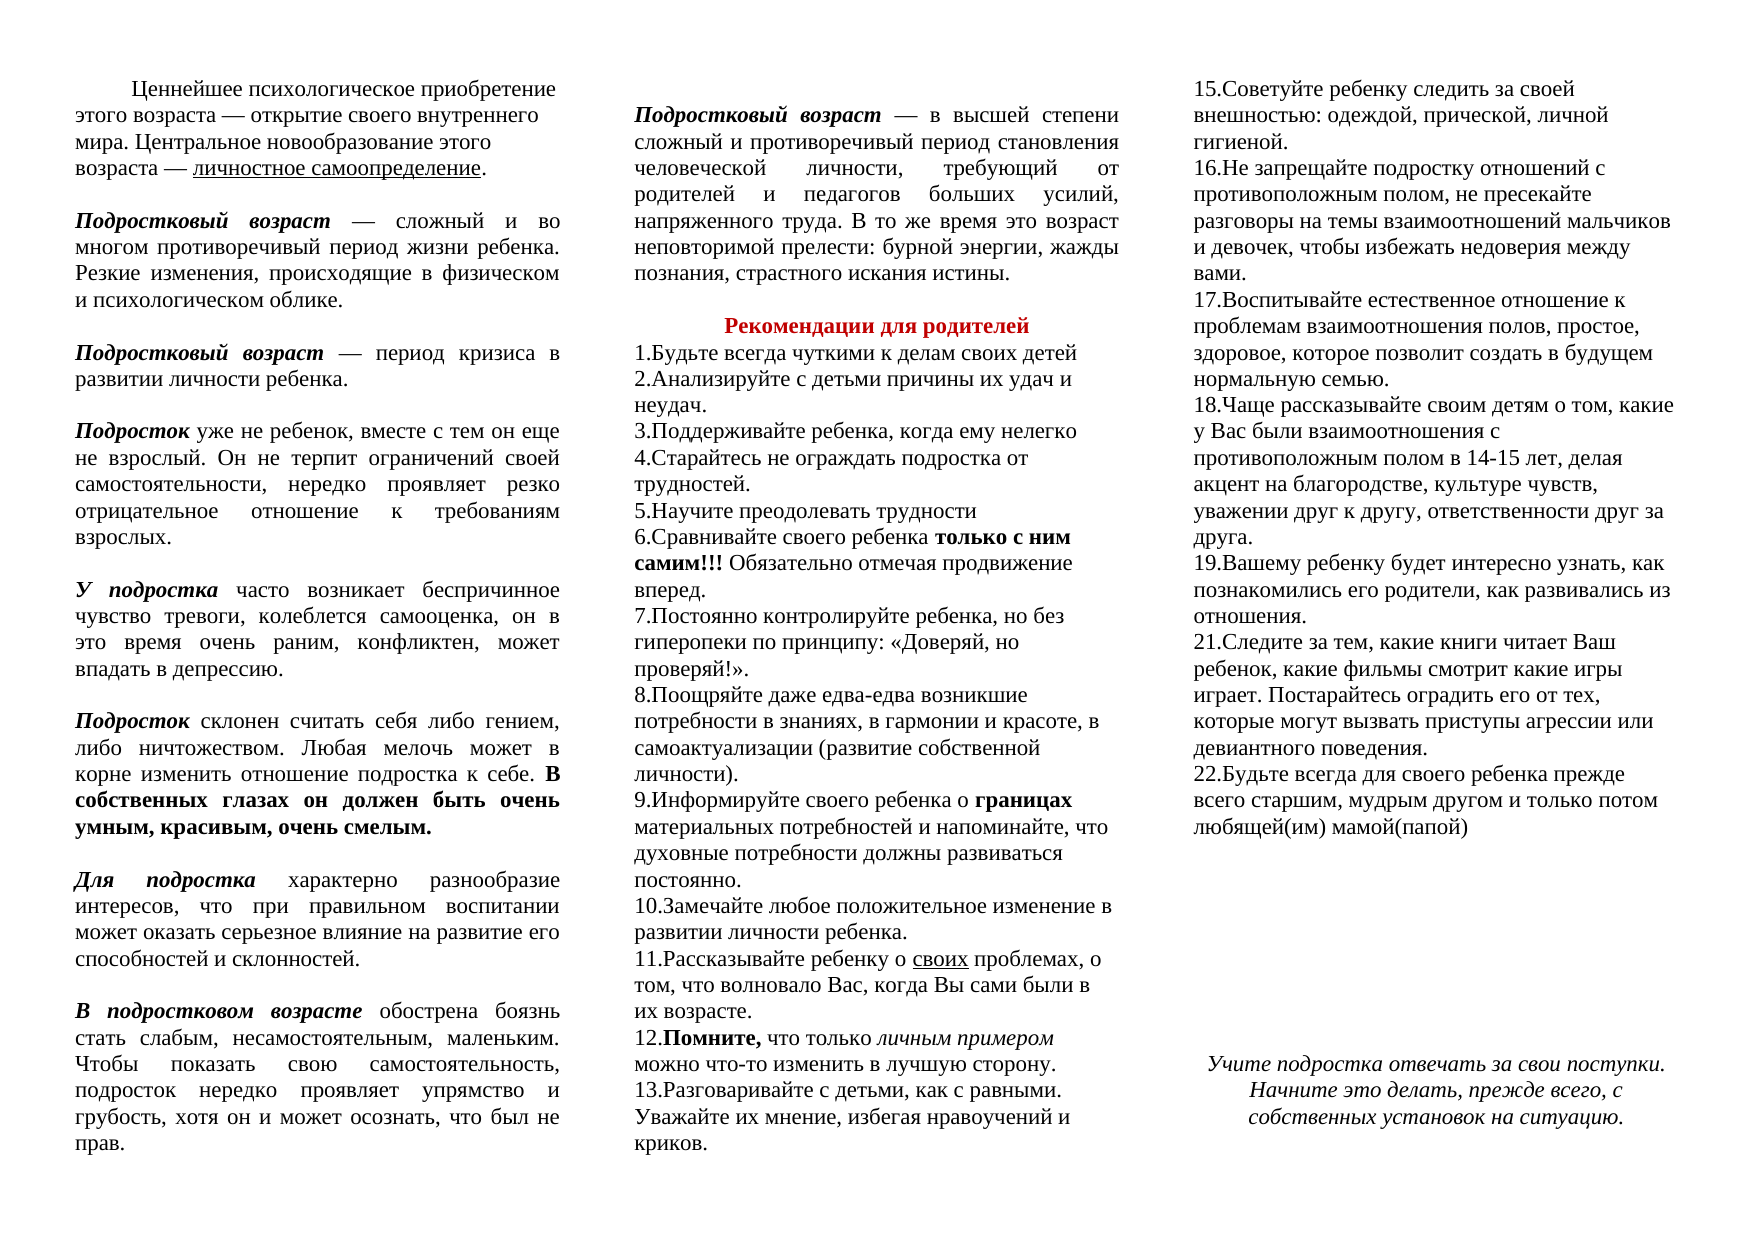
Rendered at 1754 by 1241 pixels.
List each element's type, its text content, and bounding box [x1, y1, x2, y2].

text Подросток склонен считать себя либо гением, либо ничтожеством. Любая мелочь может в корне изменить отношение подростка к себе. В собственных глазах он должен быть очень умным, красивым, очень смелым. [75, 707, 560, 839]
text 10.Замечайте любое положительное изменение в развитии личности ребенка. [634, 892, 1119, 945]
text Подростковый возраст — период кризиса в развитии личности ребенка. [75, 338, 560, 391]
text Подростковый возраст — в высшей степени сложный и противоречивый период становления человеческой личности, требующий от родителей и педагогов больших усилий, напряженного труда. В то же время это возраст неповторимой прелести: бурной энергии, жажды познания, страстного искания истины. [634, 101, 1119, 286]
text 16.Не запрещайте подростку отношений с противоположным полом, не пресекайте разговоры на темы взаимоотношений мальчиков и девочек, чтобы избежать недоверия между вами. [1193, 154, 1679, 286]
text 12.Помните, что только личным примером можно что-то изменить в лучшую сторону. [634, 1024, 1119, 1076]
text 7.Постоянно контролируйте ребенка, но без гиперопеки по принципу: «Доверяй, но проверяй!». [634, 602, 1119, 681]
text 9.Информируйте своего ребенка о границах материальных потребностей и напоминайте, что духовные потребности должны развиваться постоянно. [634, 787, 1119, 892]
text 17.Воспитывайте естественное отношение к проблемам взаимоотношения полов, простое, здоровое, которое позволит создать в будущем нормальную семью. [1193, 286, 1679, 391]
text 8.Поощряйте даже едва-едва возникшие потребности в знаниях, в гармонии и красоте, в самоактуализации (развитие собственной личности). [634, 681, 1119, 787]
text Рекомендации для родителей [634, 312, 1119, 338]
text 15.Советуйте ребенку следить за своей внешностью: одеждой, прической, личной гигиеной. [1193, 75, 1679, 154]
text 4.Старайтесь не ограждать подростка от трудностей. [634, 444, 1119, 497]
text 2.Анализируйте с детьми причины их удач и неудач. [634, 365, 1119, 418]
text Для подростка характерно разнообразие интересов, что при правильном воспитании может оказать серьезное влияние на развитие его способностей и склонностей. [75, 866, 560, 971]
text 21.Следите за тем, какие книги читает Ваш ребенок, какие фильмы смотрит какие игры играет. Постарайтесь оградить его от тех, которые могут вызвать приступы агрессии или девиантного поведения. [1193, 628, 1679, 760]
text У подростка часто возникает беспричинное чувство тревоги, колеблется самооценка, он в это время очень раним, конфликтен, может впадать в депрессию. [75, 576, 560, 681]
text 19.Вашему ребенку будет интересно узнать, как познакомились его родители, как развивались из отношения. [1193, 549, 1679, 628]
text 18.Чаще рассказывайте своим детям о том, какие у Вас были взаимоотношения с противоположным полом в 14-15 лет, делая акцент на благородстве, культуре чувств, уважении друг к другу, ответственности друг за друга. [1193, 391, 1679, 549]
text 11.Рассказывайте ребенку о своих проблемах, о том, что волновало Вас, когда Вы сами были в их возрасте. [634, 945, 1119, 1024]
text Учите подростка отвечать за свои поступки. Начните это делать, прежде всего, с собственных установок на ситуацию. [1193, 1050, 1679, 1129]
text 1.Будьте всегда чуткими к делам своих детей [634, 338, 1119, 365]
text 5.Научите преодолевать трудности [634, 497, 1119, 523]
text 22.Будьте всегда для своего ребенка прежде всего старшим, мудрым другом и только потом любящей(им) мамой(папой) [1193, 760, 1679, 839]
text Ценнейшее психологическое приобретение этого возраста — открытие своего внутреннего мира. Центральное новообразование этого возраста — личностное самоопределение. [75, 75, 560, 180]
text 3.Поддерживайте ребенка, когда ему нелегко [634, 418, 1119, 444]
text В подростковом возрасте обострена боязнь стать слабым, несамостоятельным, маленьким. Чтобы показать свою самостоятельность, подросток нередко проявляет упрямство и грубость, хотя он и может осознать, что был не прав. [75, 997, 560, 1156]
text Подросток уже не ребенок, вместе с тем он еще не взрослый. Он не терпит ограничений своей самостоятельности, нередко проявляет резко отрицательное отношение к требованиям взрослых. [75, 418, 560, 549]
text 13.Разговаривайте с детьми, как с равными. Уважайте их мнение, избегая нравоучений и криков. [634, 1076, 1119, 1156]
text 6.Сравнивайте своего ребенка только с ним самим!!! Обязательно отмечая продвижение вперед. [634, 523, 1119, 602]
text Подростковый возраст — сложный и во многом противоречивый период жизни ребенка. Резкие изменения, происходящие в физическом и психологическом облике. [75, 207, 560, 312]
